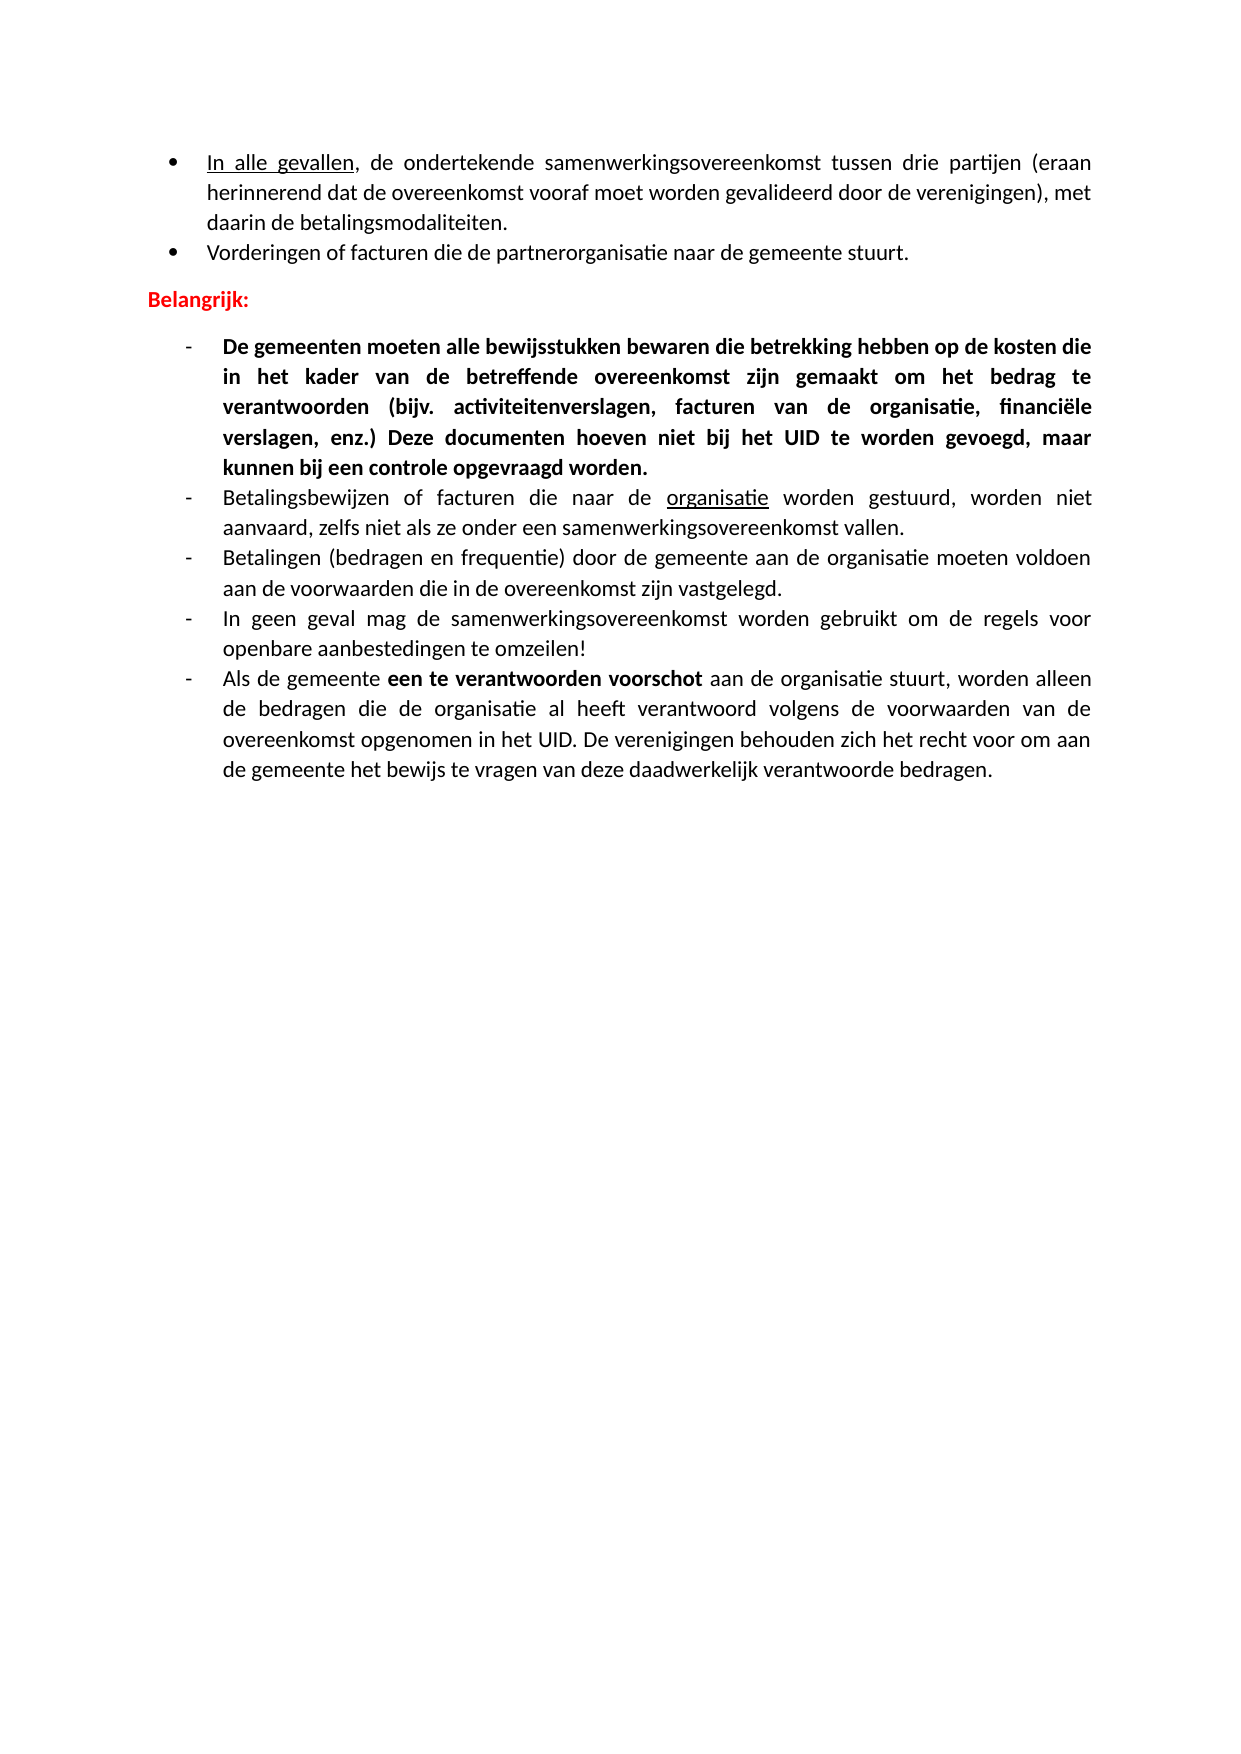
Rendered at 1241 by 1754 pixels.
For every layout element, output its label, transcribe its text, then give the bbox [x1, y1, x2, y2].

list In geen geval mag de samenwerkingsovereenkomst worden gebruikt om de regels voor openbare aanbestedingen te omzeilen! [185, 604, 1093, 662]
text Belangrijk: [148, 285, 1093, 313]
list Betalingen (bedragen en frequentie) door de gemeente aan de organisatie moeten voldoen aan de voorwaarden die in de overeenkomst zijn vastgelegd. [185, 543, 1093, 602]
list Als de gemeente een te verantwoorden voorschot aan de organisatie stuurt, worden alleen de bedragen die de organisatie al heeft verantwoord volgens de voorwaarden van de overeenkomst opgenomen in het UID. De verenigingen behouden zich het recht voor om aan de gemeente het bewijs te vragen van deze daadwerkelijk verantwoorde bedragen. [185, 664, 1093, 783]
list Vorderingen of facturen die de partnerorganisatie naar de gemeente stuurt. [169, 238, 1093, 266]
list De gemeenten moeten alle bewijsstukken bewaren die betrekking hebben op de kosten die in het kader van de betreffende overeenkomst zijn gemaakt om het bedrag te verantwoorden (bijv. activiteitenverslagen, facturen van de organisatie, financiële verslagen, enz.) Deze documenten hoeven niet bij het UID te worden gevoegd, maar kunnen bij een controle opgevraagd worden. [185, 332, 1093, 481]
list Betalingsbewijzen of facturen die naar de organisatie worden gestuurd, worden niet aanvaard, zelfs niet als ze onder een samenwerkingsovereenkomst vallen. [185, 483, 1093, 541]
list In alle gevallen, de ondertekende samenwerkingsovereenkomst tussen drie partijen (eraan herinnerend dat de overeenkomst vooraf moet worden gevalideerd door de verenigingen), met daarin de betalingsmodaliteiten. [169, 148, 1093, 236]
